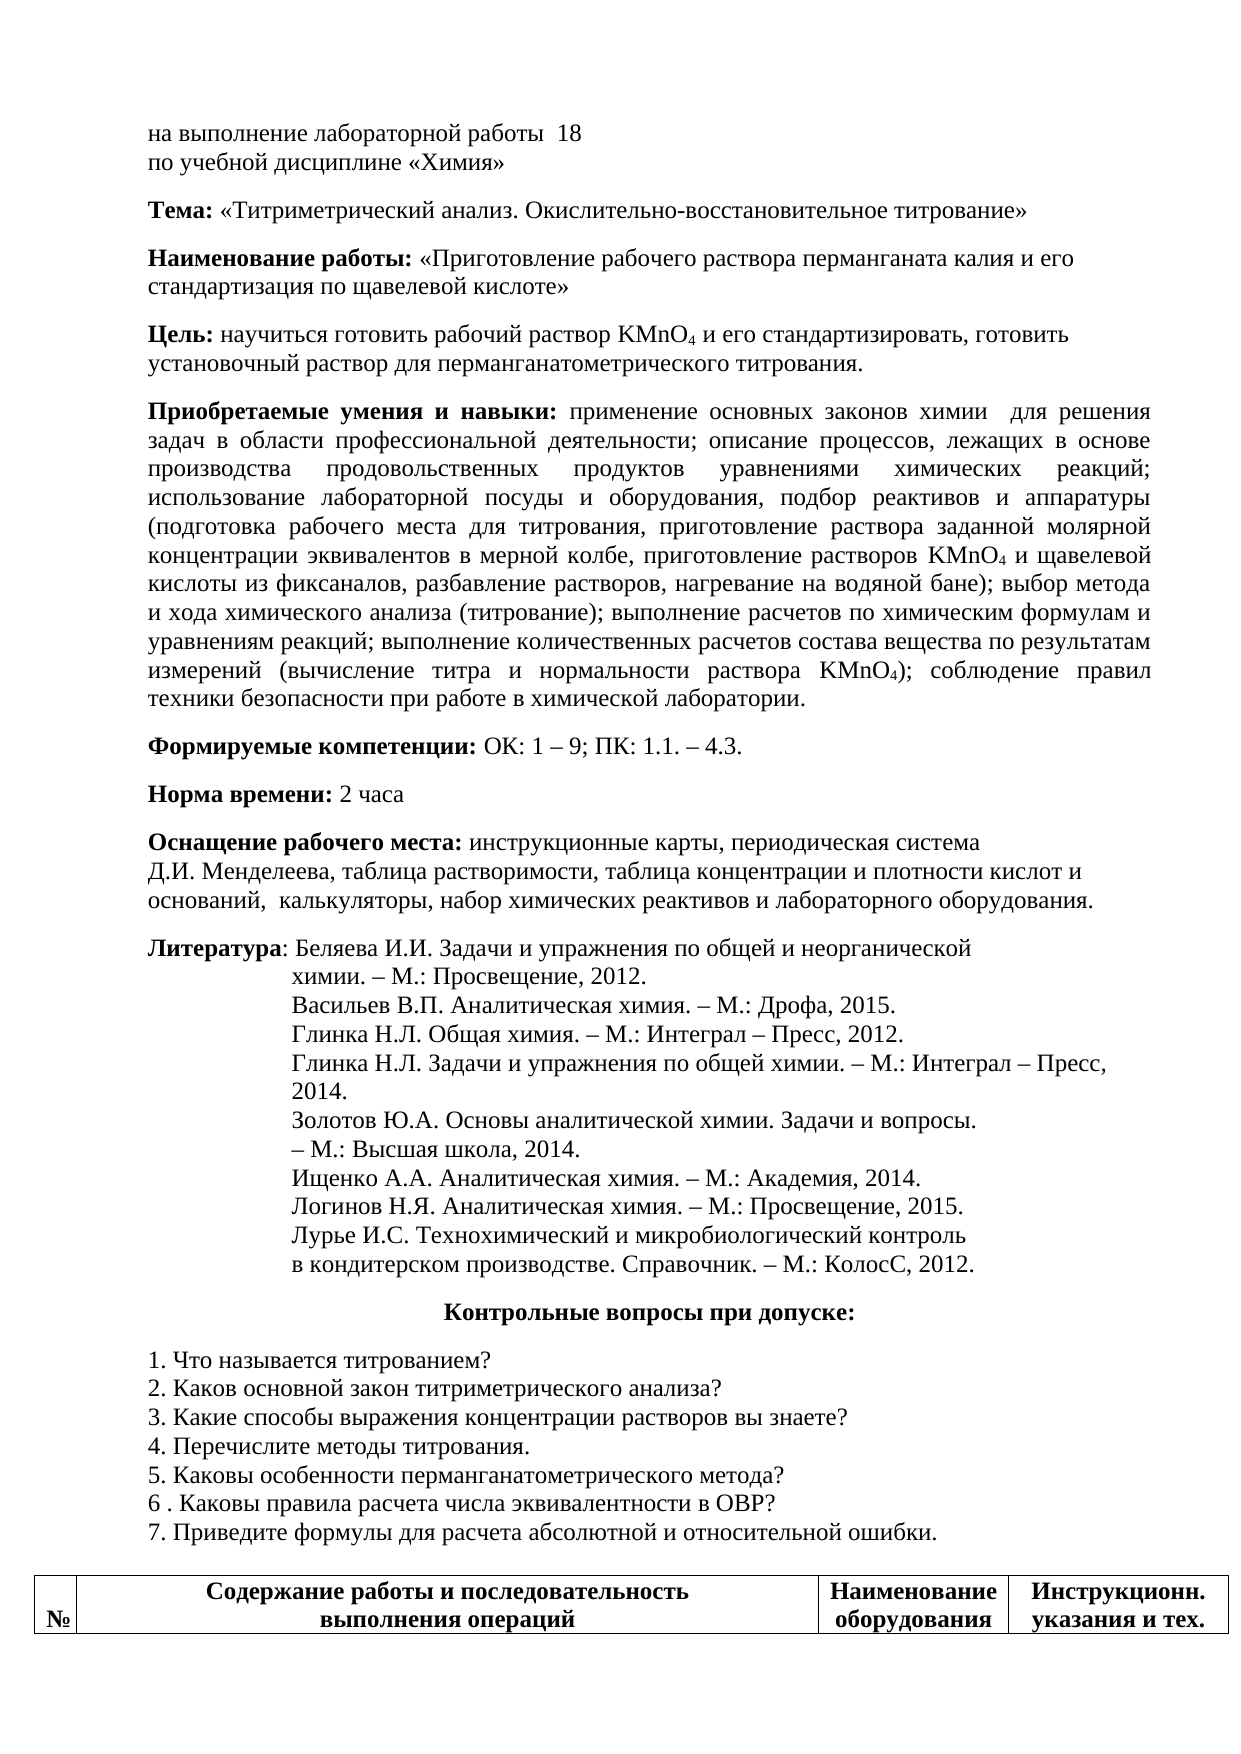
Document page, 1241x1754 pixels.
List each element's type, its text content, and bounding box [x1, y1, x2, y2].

text химии. – М.: Просвещение, 2012. [148, 961, 1152, 990]
text в кондитерском производстве. Справочник. – М.: КолосС, 2012. [148, 1249, 1152, 1278]
text Норма времени: 2 часа [148, 779, 1152, 808]
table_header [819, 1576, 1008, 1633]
text Цель: научиться готовить рабочий раствор KMnO4 и его стандартизировать, готовить установочный раствор для перманганатометрического титрования. [148, 319, 1152, 377]
text Формируемые компетенции: ОК: 1 – 9; ПК: 1.1. – 4.3. [148, 731, 1152, 760]
text – М.: Высшая школа, 2014. [148, 1134, 1152, 1163]
text 3. Какие способы выражения концентрации растворов вы знаете? [148, 1402, 1152, 1431]
text Логинов Н.Я. Аналитическая химия. – М.: Просвещение, 2015. [148, 1191, 1152, 1220]
text по учебной дисциплине «Химия» [148, 147, 1152, 176]
text Приобретаемые умения и навыки: применение основных законов химии для решения задач в области профессиональной деятельности; описание процессов, лежащих в основе производства продовольственных продуктов уравнениями химических реакций; использование лабораторной посуды и оборудования, подбор реактивов и аппаратуры (подготовка рабочего места для титрования, приготовление раствора заданной молярной концентрации эквивалентов в мерной колбе, приготовление растворов KMnO4 и щавелевой кислоты из фиксаналов, разбавление растворов, нагревание на водяной бане); выбор метода и хода химического анализа (титрование); выполнение расчетов по химическим формулам и уравнениям реакций; выполнение количественных расчетов состава вещества по результатам измерений (вычисление титра и нормальности раствора KMnO4); соблюдение правил техники безопасности при работе в химической лаборатории. [148, 396, 1152, 712]
text Глинка Н.Л. Общая химия. – М.: Интеграл – Пресс, 2012. [148, 1019, 1152, 1048]
text Ищенко А.А. Аналитическая химия. – М.: Академия, 2014. [148, 1163, 1152, 1191]
text Тема: «Титриметрический анализ. Окислительно-восстановительное титрование» [148, 195, 1152, 223]
text Оснащение рабочего места: инструкционные карты, периодическая система [148, 827, 1152, 856]
text Золотов Ю.А. Основы аналитической химии. Задачи и вопросы. [148, 1105, 1152, 1134]
text 2014. [148, 1076, 1152, 1105]
text Литература: Беляева И.И. Задачи и упражнения по общей и неорганической [148, 933, 1152, 961]
text Васильев В.П. Аналитическая химия. – М.: Дрофа, 2015. [148, 990, 1152, 1019]
text 7. Приведите формулы для расчета абсолютной и относительной ошибки. [148, 1517, 1152, 1546]
text Наименование работы: «Приготовление рабочего раствора перманганата калия и его стандартизация по щавелевой кислоте» [148, 243, 1152, 300]
text 6 . Каковы правила расчета числа эквивалентности в ОВР? [148, 1488, 1152, 1517]
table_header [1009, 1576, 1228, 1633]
text 4. Перечислите методы титрования. [148, 1431, 1152, 1460]
text на выполнение лабораторной работы 18 [148, 118, 1152, 147]
text Контрольные вопросы при допуске: [148, 1297, 1152, 1326]
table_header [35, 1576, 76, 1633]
text Д.И. Менделеева, таблица растворимости, таблица концентрации и плотности кислот и оснований, калькуляторы, набор химических реактивов и лабораторного оборудования. [148, 856, 1152, 913]
text 2. Каков основной закон титриметрического анализа? [148, 1373, 1152, 1402]
text 5. Каковы особенности перманганатометрического метода? [148, 1460, 1152, 1488]
text Лурье И.С. Технохимический и микробиологический контроль [148, 1220, 1152, 1249]
text 1. Что называется титрованием? [148, 1345, 1152, 1373]
text Глинка Н.Л. Задачи и упражнения по общей химии. – М.: Интеграл – Пресс, [148, 1048, 1152, 1076]
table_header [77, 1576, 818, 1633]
